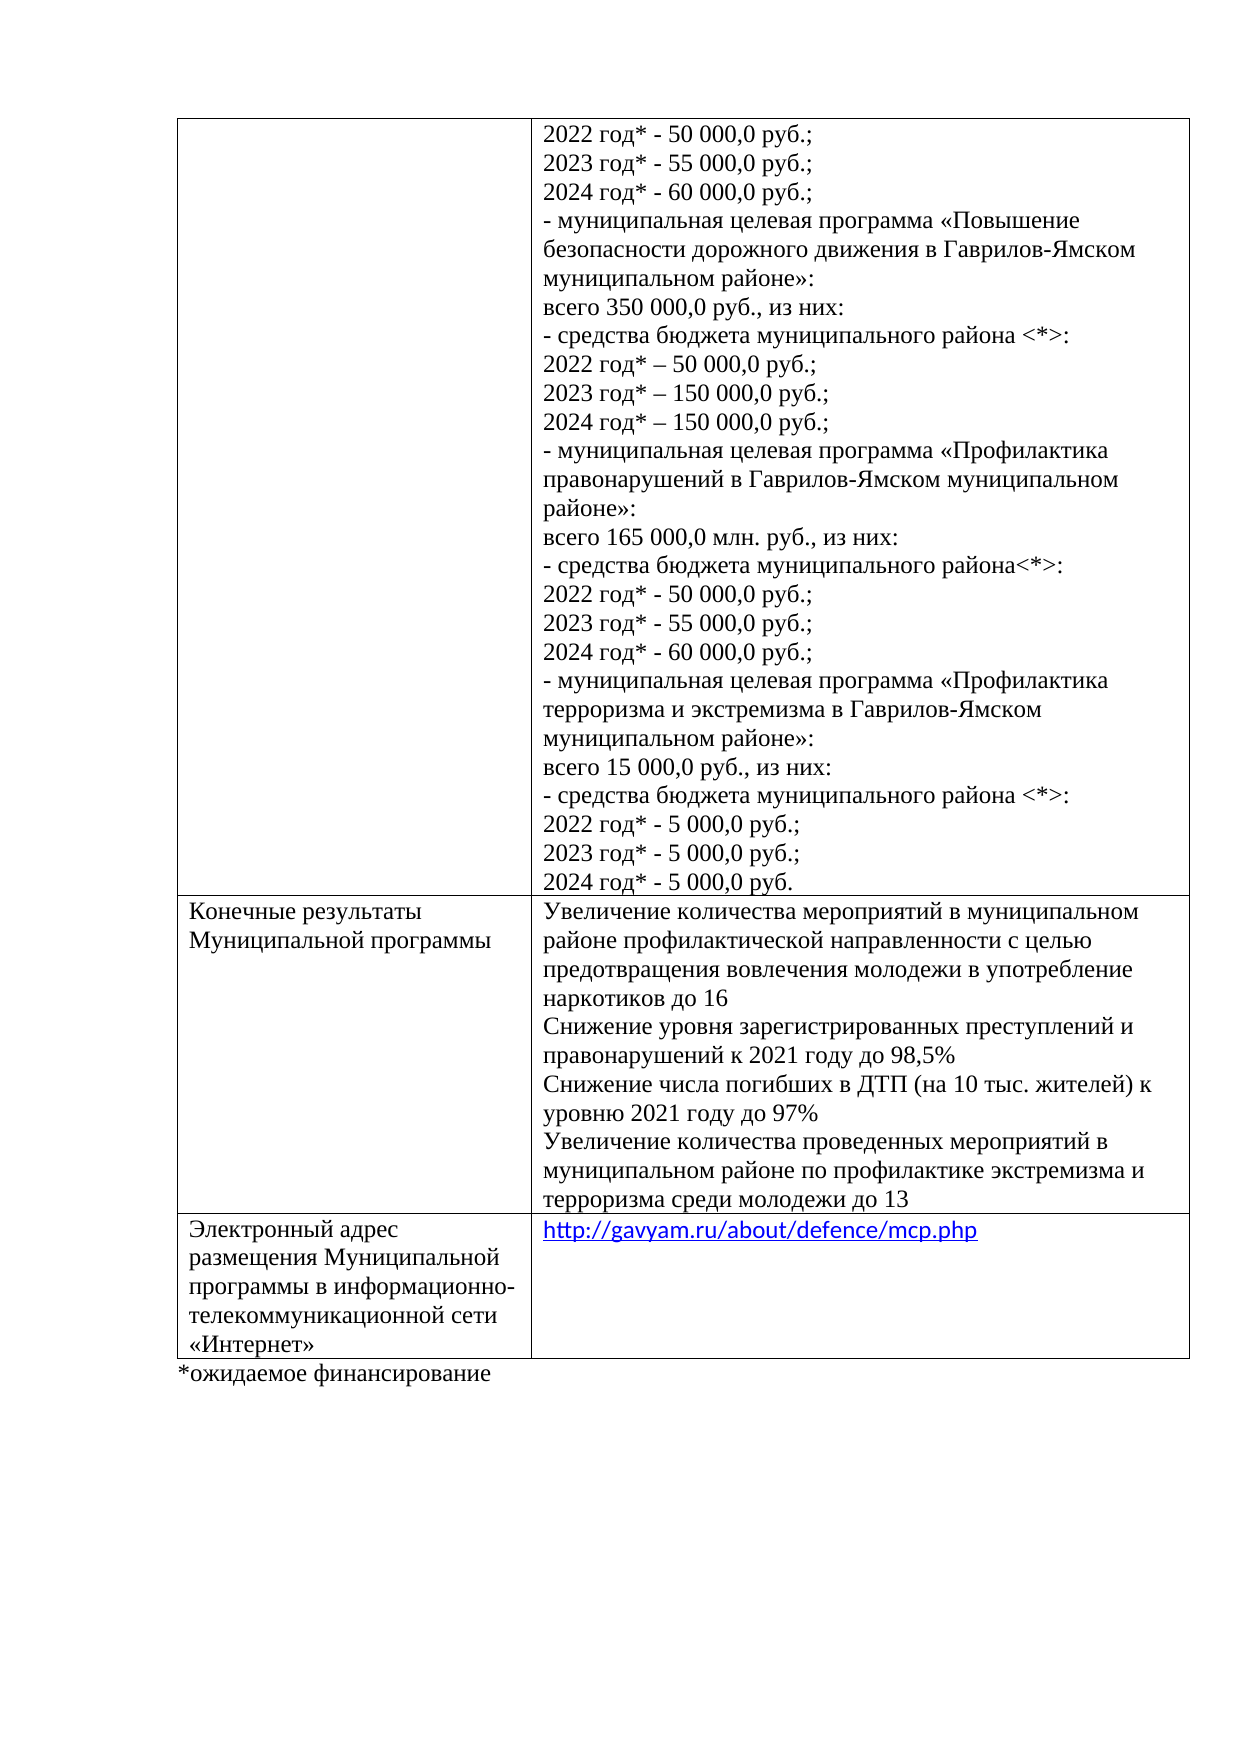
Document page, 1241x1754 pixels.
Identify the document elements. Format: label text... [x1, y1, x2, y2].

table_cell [178, 119, 531, 895]
text *ожидаемое финансирование [177, 1359, 1152, 1387]
table_cell http://gavyam.ru/about/defence/mcp.php [532, 1214, 1189, 1357]
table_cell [532, 119, 1189, 895]
table_cell Увеличение количества мероприятий в муниципальном районе профилактической направленности с целью предотвращения вовлечения молодежи в употребление наркотиков до 16 Снижение уровня зарегистрированных преступлений и правонарушений к 2021 году до 98,5% Снижение числа погибших в ДТП (на 10 тыс. жителей) к уровню 2021 году до 97% Увеличение количества проведенных мероприятий в муниципальном районе по профилактике экстремизма и терроризма среди молодежи до 13 [532, 896, 1189, 1213]
table_cell Электронный адрес размещения Муниципальной программы в информационно-телекоммуникационной сети «Интернет» [178, 1214, 531, 1357]
table_cell Конечные результаты Муниципальной программы [178, 896, 531, 1213]
